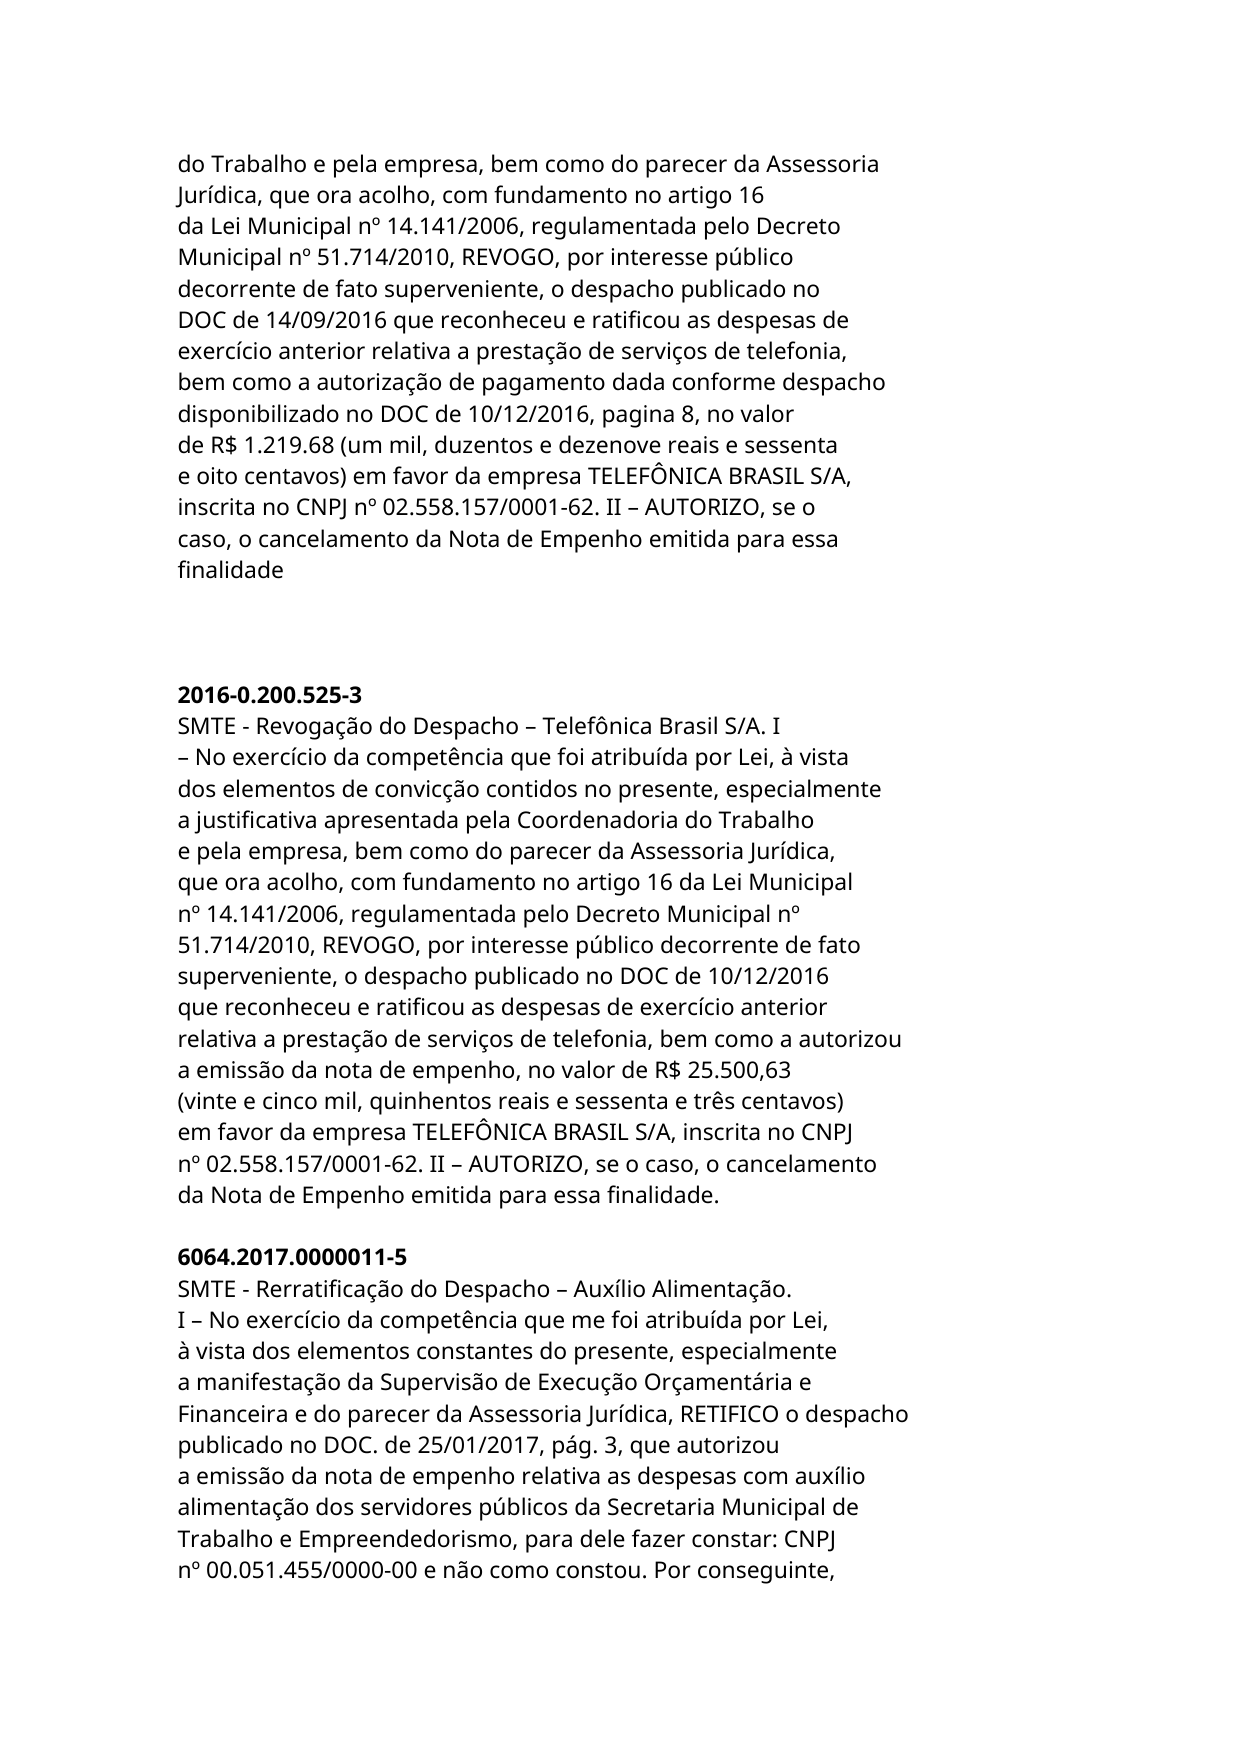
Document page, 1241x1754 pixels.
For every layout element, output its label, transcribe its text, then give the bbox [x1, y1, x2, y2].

text relativa a prestação de serviços de telefonia, bem como a autorizou [177, 1023, 1063, 1054]
text em favor da empresa TELEFÔNICA BRASIL S/A, inscrita no CNPJ [177, 1116, 1063, 1148]
text da Nota de Empenho emitida para essa finalidade. [177, 1179, 1063, 1210]
text bem como a autorização de pagamento dada conforme despacho [177, 366, 1063, 398]
text e pela empresa, bem como do parecer da Assessoria Jurídica, [177, 835, 1063, 866]
text nº 00.051.455/0000-00 e não como constou. Por conseguinte, [177, 1554, 1063, 1585]
text 51.714/2010, REVOGO, por interesse público decorrente de fato [177, 929, 1063, 960]
text alimentação dos servidores públicos da Secretaria Municipal de [177, 1491, 1063, 1523]
text à vista dos elementos constantes do presente, especialmente [177, 1335, 1063, 1366]
text publicado no DOC. de 25/01/2017, pág. 3, que autorizou [177, 1429, 1063, 1460]
text I – No exercício da competência que me foi atribuída por Lei, [177, 1304, 1063, 1335]
text a manifestação da Supervisão de Execução Orçamentária e [177, 1366, 1063, 1398]
text que reconheceu e ratificou as despesas de exercício anterior [177, 991, 1063, 1023]
text a emissão da nota de empenho, no valor de R$ 25.500,63 [177, 1054, 1063, 1085]
text inscrita no CNPJ nº 02.558.157/0001-62. II – AUTORIZO, se o [177, 491, 1063, 523]
text exercício anterior relativa a prestação de serviços de telefonia, [177, 335, 1063, 366]
text 2016-0.200.525-3 [177, 679, 1063, 710]
text Financeira e do parecer da Assessoria Jurídica, RETIFICO o despacho [177, 1398, 1063, 1429]
text decorrente de fato superveniente, o despacho publicado no [177, 273, 1063, 304]
text DOC de 14/09/2016 que reconheceu e ratificou as despesas de [177, 304, 1063, 335]
text a justificativa apresentada pela Coordenadoria do Trabalho [177, 804, 1063, 835]
text – No exercício da competência que foi atribuída por Lei, à vista [177, 741, 1063, 773]
text nº 02.558.157/0001-62. II – AUTORIZO, se o caso, o cancelamento [177, 1148, 1063, 1179]
text da Lei Municipal nº 14.141/2006, regulamentada pelo Decreto [177, 210, 1063, 241]
text a emissão da nota de empenho relativa as despesas com auxílio [177, 1460, 1063, 1491]
text Municipal nº 51.714/2010, REVOGO, por interesse público [177, 241, 1063, 273]
text SMTE - Rerratificação do Despacho – Auxílio Alimentação. [177, 1273, 1063, 1304]
text do Trabalho e pela empresa, bem como do parecer da Assessoria [177, 148, 1063, 179]
text Jurídica, que ora acolho, com fundamento no artigo 16 [177, 179, 1063, 210]
text SMTE - Revogação do Despacho – Telefônica Brasil S/A. I [177, 710, 1063, 741]
text de R$ 1.219.68 (um mil, duzentos e dezenove reais e sessenta [177, 429, 1063, 460]
text finalidade [177, 554, 1063, 585]
text e oito centavos) em favor da empresa TELEFÔNICA BRASIL S/A, [177, 460, 1063, 491]
text disponibilizado no DOC de 10/12/2016, pagina 8, no valor [177, 398, 1063, 429]
text nº 14.141/2006, regulamentada pelo Decreto Municipal nº [177, 898, 1063, 929]
text Trabalho e Empreendedorismo, para dele fazer constar: CNPJ [177, 1523, 1063, 1554]
text (vinte e cinco mil, quinhentos reais e sessenta e três centavos) [177, 1085, 1063, 1116]
text caso, o cancelamento da Nota de Empenho emitida para essa [177, 523, 1063, 554]
text dos elementos de convicção contidos no presente, especialmente [177, 773, 1063, 804]
text que ora acolho, com fundamento no artigo 16 da Lei Municipal [177, 866, 1063, 898]
text 6064.2017.0000011-5 [177, 1241, 1063, 1273]
text superveniente, o despacho publicado no DOC de 10/12/2016 [177, 960, 1063, 991]
